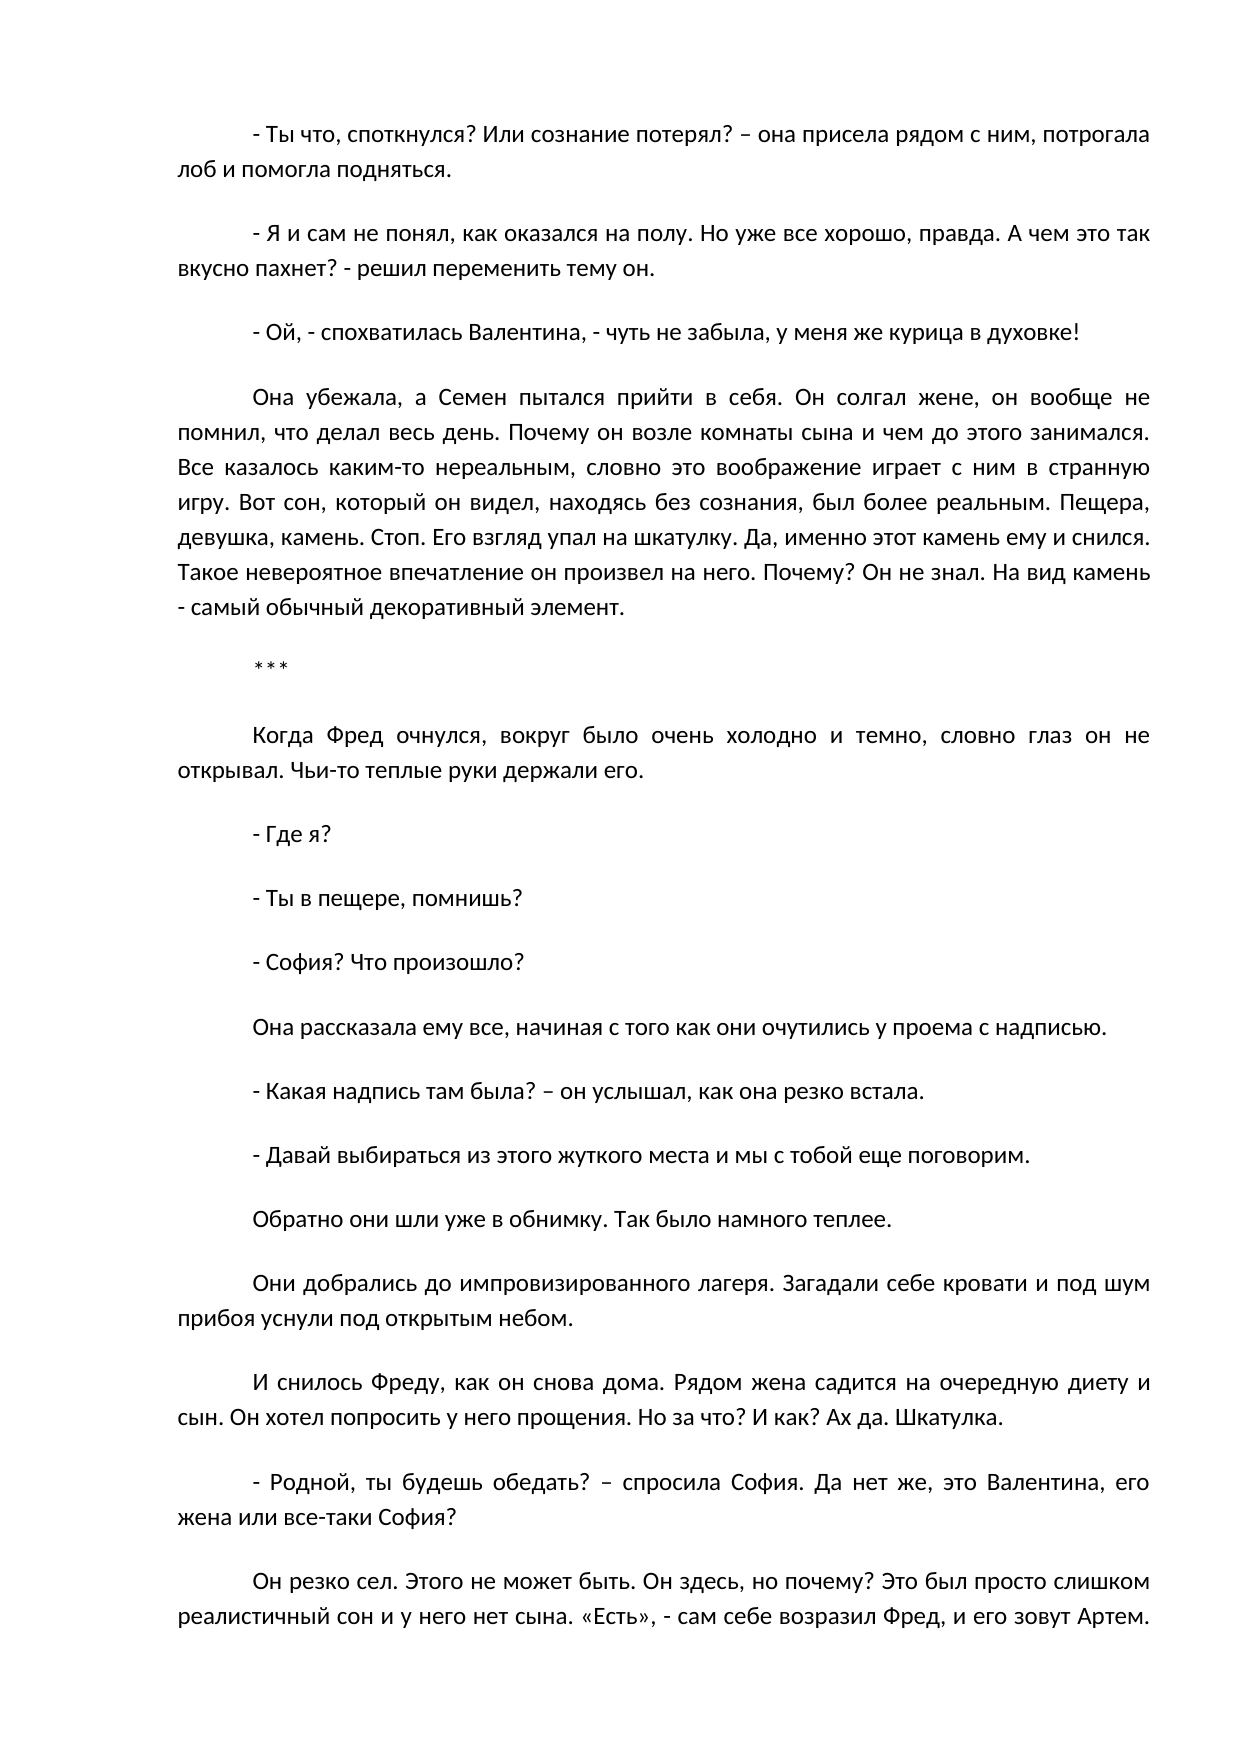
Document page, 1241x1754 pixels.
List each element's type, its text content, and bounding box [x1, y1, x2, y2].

text - Какая надпись там была? – он услышал, как она резко встала. [177, 1075, 1152, 1105]
text - Ты в пещере, помнишь? [177, 882, 1152, 913]
text Обратно они шли уже в обнимку. Так было намного теплее. [177, 1203, 1152, 1234]
text - Я и сам не понял, как оказался на полу. Но уже все хорошо, правда. А чем это так вкусно пахнет? - решил переменить тему он. [177, 217, 1152, 283]
text - Родной, ты будешь обедать? – спросила София. Да нет же, это Валентина, его жена или все-таки София? [177, 1466, 1152, 1531]
text - Ты что, споткнулся? Или сознание потерял? – она присела рядом с ним, потрогала лоб и помогла подняться. [177, 118, 1152, 184]
text И снилось Фреду, как он снова дома. Рядом жена садится на очередную диету и сын. Он хотел попросить у него прощения. Но за что? И как? Ах да. Шкатулка. [177, 1366, 1152, 1432]
text Она рассказала ему все, начиная с того как они очутились у проема с надписью. [177, 1011, 1152, 1041]
text Они добрались до импровизированного лагеря. Загадали себе кровати и под шум прибоя уснули под открытым небом. [177, 1267, 1152, 1333]
text Она убежала, а Семен пытался прийти в себя. Он солгал жене, он вообще не помнил, что делал весь день. Почему он возле комнаты сына и чем до этого занимался. Все казалось каким-то нереальным, словно это воображение играет с ним в странную игру. Вот сон, который он видел, находясь без сознания, был более реальным. Пещера, девушка, камень. Стоп. Его взгляд упал на шкатулку. Да, именно этот камень ему и снился. Такое невероятное впечатление он произвел на него. Почему? Он не знал. На вид камень - самый обычный декоративный элемент. [177, 381, 1152, 621]
text Когда Фред очнулся, вокруг было очень холодно и темно, словно глаз он не открывал. Чьи-то теплые руки держали его. [177, 719, 1152, 784]
text - Давай выбираться из этого жуткого места и мы с тобой еще поговорим. [177, 1139, 1152, 1169]
text - Ой, - спохватилась Валентина, - чуть не забыла, у меня же курица в духовке! [177, 316, 1152, 347]
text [177, 1565, 1152, 1630]
text *** [177, 655, 1152, 685]
text - София? Что произошло? [177, 946, 1152, 977]
text - Где я? [177, 818, 1152, 849]
